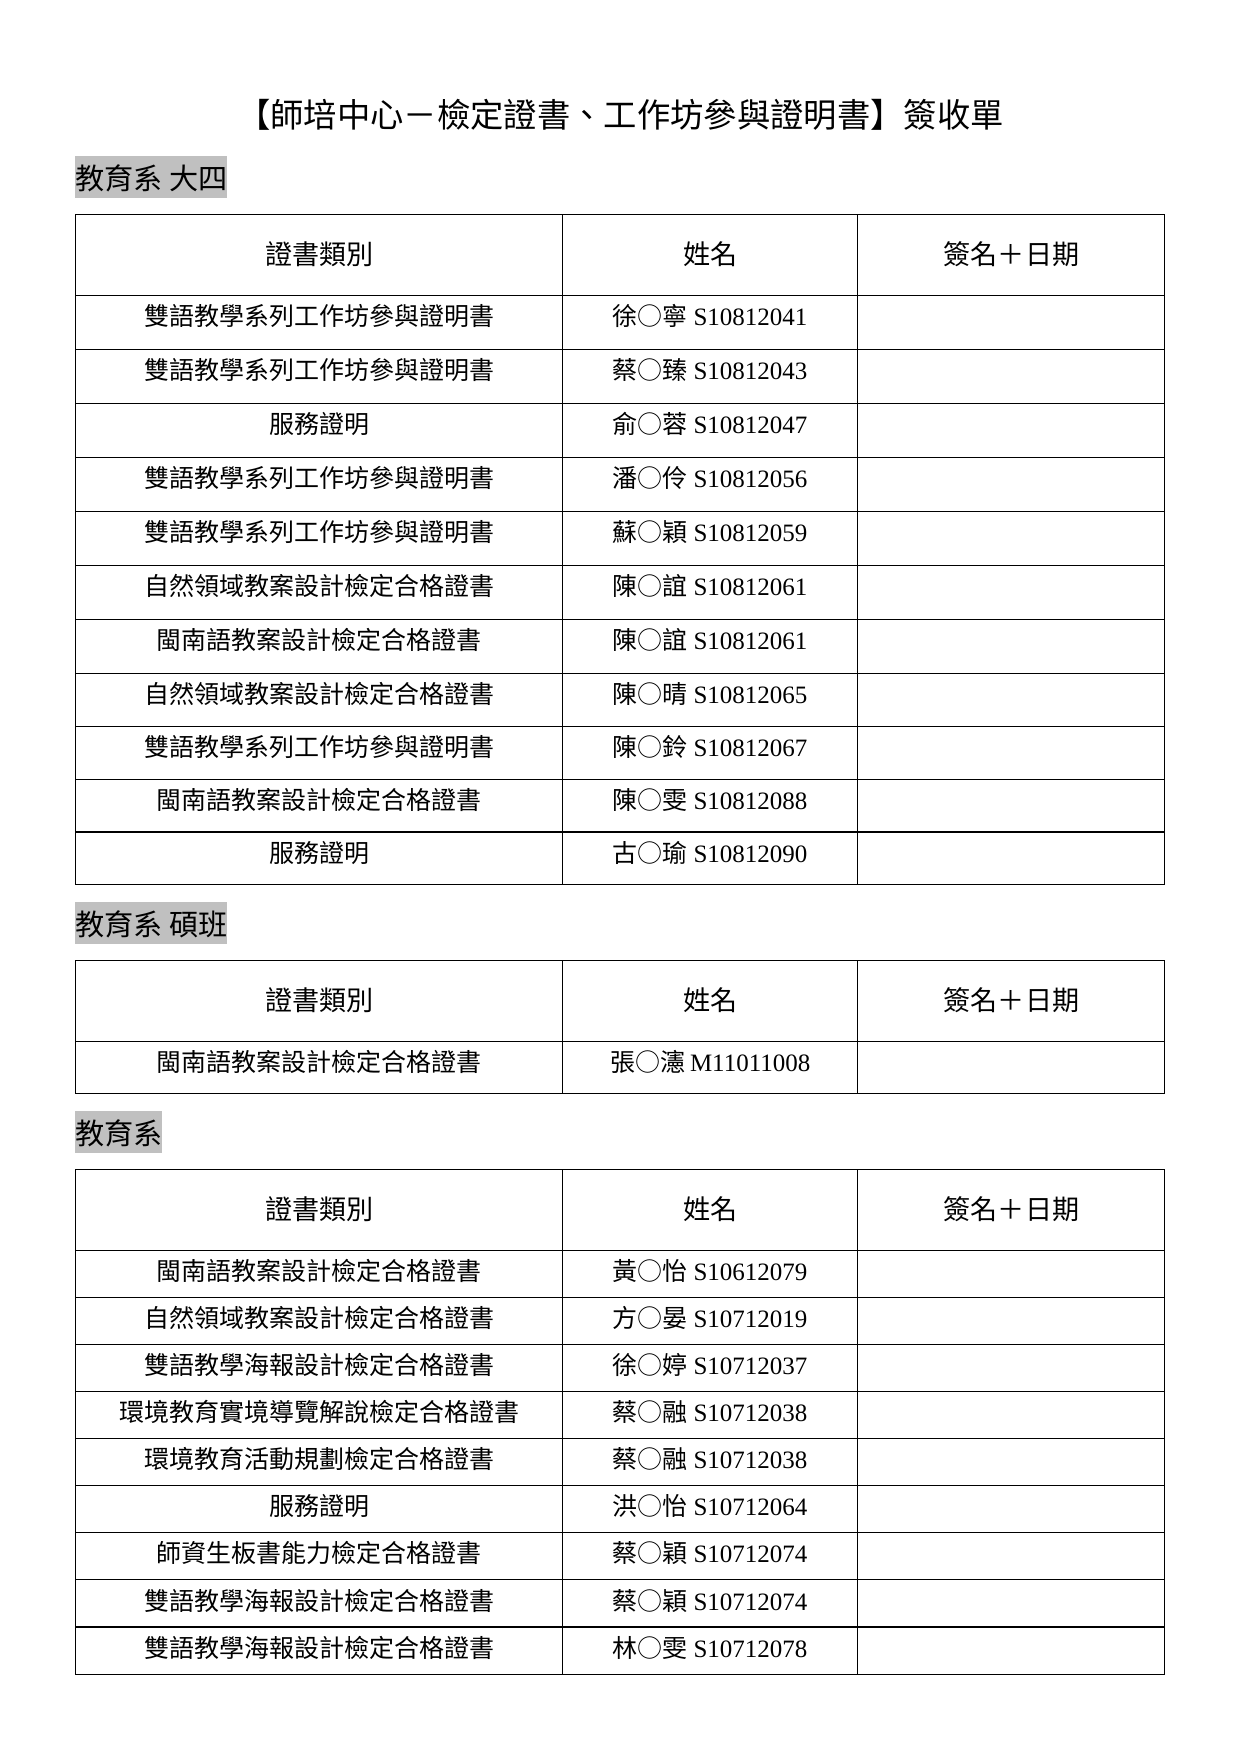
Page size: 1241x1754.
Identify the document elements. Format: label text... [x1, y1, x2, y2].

table_cell [858, 727, 1164, 778]
table_cell 雙語教學海報設計檢定合格證書 [76, 1628, 562, 1673]
text 教育系 [75, 1094, 1165, 1169]
table_cell 服務證明 [76, 404, 562, 457]
table_cell 師資生板書能力檢定合格證書 [76, 1533, 562, 1579]
table_cell [858, 620, 1164, 673]
table_cell 雙語教學系列工作坊參與證明書 [76, 458, 562, 511]
table_cell 陳○誼 S10812061 [563, 566, 857, 619]
table_cell [858, 1392, 1164, 1438]
table_cell [858, 566, 1164, 619]
table_header 姓名 [563, 1170, 857, 1250]
table_cell 方○晏 S10712019 [563, 1298, 857, 1344]
table_cell 雙語教學系列工作坊參與證明書 [76, 296, 562, 348]
table_header 姓名 [563, 961, 857, 1041]
table_cell 蔡○穎 S10712074 [563, 1580, 857, 1626]
table_cell 雙語教學海報設計檢定合格證書 [76, 1345, 562, 1391]
table_cell [858, 1345, 1164, 1391]
table_cell 古○瑜 S10812090 [563, 833, 857, 884]
table_cell [858, 1439, 1164, 1485]
table_cell 蔡○臻 S10812043 [563, 350, 857, 403]
table_cell 環境教育實境導覽解說檢定合格證書 [76, 1392, 562, 1438]
table_cell 蔡○穎 S10712074 [563, 1533, 857, 1579]
table_cell [858, 1486, 1164, 1532]
table_cell 徐○寧 S10812041 [563, 296, 857, 348]
table_cell 陳○誼 S10812061 [563, 620, 857, 673]
table_cell 閩南語教案設計檢定合格證書 [76, 780, 562, 831]
table_cell 雙語教學系列工作坊參與證明書 [76, 350, 562, 403]
table_header 姓名 [563, 215, 857, 294]
table_cell 張○瀗M11011008 [563, 1042, 857, 1093]
table_header 證書類別 [76, 215, 562, 294]
text 教育系 大四 [75, 139, 1165, 214]
text 教育系 碩班 [75, 885, 1165, 960]
table_cell 閩南語教案設計檢定合格證書 [76, 1251, 562, 1297]
table_cell 林○雯 S10712078 [563, 1628, 857, 1673]
table_cell 陳○鈴 S10812067 [563, 727, 857, 778]
table_cell 服務證明 [76, 1486, 562, 1532]
table_cell 陳○雯 S10812088 [563, 780, 857, 831]
table_cell 潘○伶 S10812056 [563, 458, 857, 511]
table_cell [858, 1533, 1164, 1579]
table_cell [858, 1042, 1164, 1093]
table_cell 俞○蓉 S10812047 [563, 404, 857, 457]
table_cell [858, 458, 1164, 511]
table_cell 蔡○融 S10712038 [563, 1392, 857, 1438]
table_cell [858, 1580, 1164, 1626]
table_cell 閩南語教案設計檢定合格證書 [76, 1042, 562, 1093]
table_header 證書類別 [76, 1170, 562, 1250]
table_cell 黃○怡 S10612079 [563, 1251, 857, 1297]
table_cell 自然領域教案設計檢定合格證書 [76, 674, 562, 726]
table_cell 環境教育活動規劃檢定合格證書 [76, 1439, 562, 1485]
table_cell [858, 404, 1164, 457]
table_cell 自然領域教案設計檢定合格證書 [76, 1298, 562, 1344]
table_cell [858, 674, 1164, 726]
table_cell [858, 1628, 1164, 1673]
table_header 簽名＋日期 [858, 215, 1164, 294]
table_cell 雙語教學系列工作坊參與證明書 [76, 727, 562, 778]
table_cell [858, 1251, 1164, 1297]
table_cell [858, 1298, 1164, 1344]
table_cell 洪○怡 S10712064 [563, 1486, 857, 1532]
table_cell 雙語教學系列工作坊參與證明書 [76, 512, 562, 565]
table_cell 雙語教學海報設計檢定合格證書 [76, 1580, 562, 1626]
table_cell [858, 512, 1164, 565]
table_cell [858, 833, 1164, 884]
table_header 簽名＋日期 [858, 961, 1164, 1041]
table_cell 服務證明 [76, 833, 562, 884]
table_cell 蔡○融 S10712038 [563, 1439, 857, 1485]
table_cell 陳○晴 S10812065 [563, 674, 857, 726]
table_header 證書類別 [76, 961, 562, 1041]
table_cell [858, 780, 1164, 831]
table_cell 閩南語教案設計檢定合格證書 [76, 620, 562, 673]
table_cell [858, 296, 1164, 348]
table_cell [858, 350, 1164, 403]
table_cell 徐○婷 S10712037 [563, 1345, 857, 1391]
table_cell 自然領域教案設計檢定合格證書 [76, 566, 562, 619]
table_cell 蘇○穎 S10812059 [563, 512, 857, 565]
table_header 簽名＋日期 [858, 1170, 1164, 1250]
